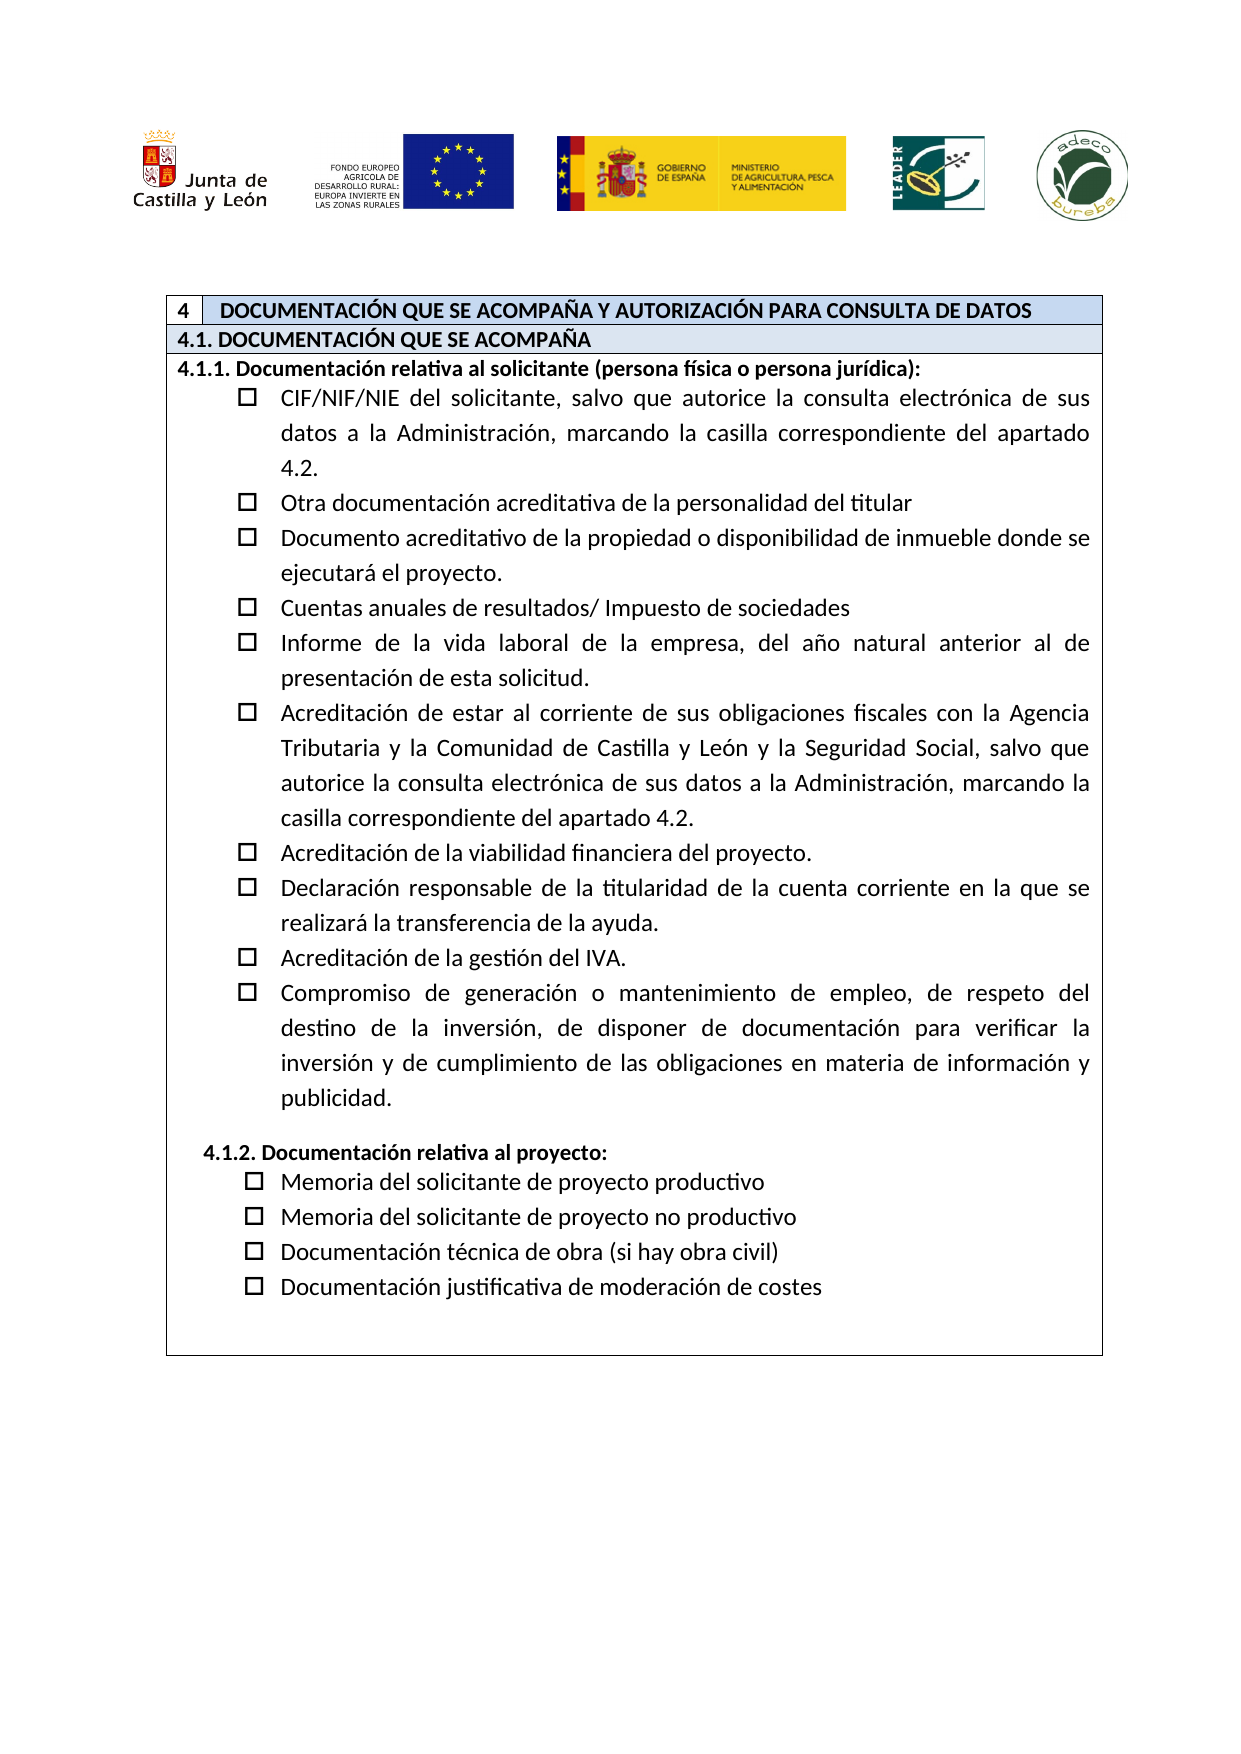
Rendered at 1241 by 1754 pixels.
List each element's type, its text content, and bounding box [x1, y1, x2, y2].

table_header DOCUMENTACIÓN QUE SE ACOMPAÑA Y AUTORIZACIÓN PARA CONSULTA DE DATOS [203, 296, 1102, 324]
table_cell 4.1. DOCUMENTACIÓN QUE SE ACOMPAÑA [167, 325, 1102, 353]
table_cell 4.1.1. Documentación relativa al solicitante (persona física o persona jurídica): CIF/NIF/NIE del solicitante, salvo que autorice la consulta electrónica de sus datos a la Administración, marcando la casilla correspondiente del apartado 4.2. Otra documentación acreditativa de la personalidad del titular Documento acreditativo de la propiedad o disponibilidad de inmueble donde se ejecutará el proyecto. Cuentas anuales de resultados/ Impuesto de sociedades Informe de la vida laboral de la empresa, del año natural anterior al de presentación de esta solicitud. Acreditación de estar al corriente de sus obligaciones fiscales con la Agencia Tributaria y la Comunidad de Castilla y León y la Seguridad Social, salvo que autorice la consulta electrónica de sus datos a la Administración, marcando la casilla correspondiente del apartado 4.2. Acreditación de la viabilidad financiera del proyecto. Declaración responsable de la titularidad de la cuenta corriente en la que se realizará la transferencia de la ayuda. Acreditación de la gestión del IVA. Compromiso de generación o mantenimiento de empleo, de respeto del destino de la inversión, de disponer de documentación para verificar la inversión y de cumplimiento de las obligaciones en materia de información y publicidad. 4.1.2. Documentación relativa al proyecto: Memoria del solicitante de proyecto productivo Memoria del solicitante de proyecto no productivo Documentación técnica de obra (si hay obra civil) Documentación justificativa de moderación de costes [167, 354, 1102, 1355]
table_header 4 [167, 296, 202, 324]
picture [557, 136, 847, 211]
picture [1036, 130, 1128, 221]
picture [313, 132, 516, 211]
picture [892, 136, 985, 211]
picture [133, 129, 267, 211]
